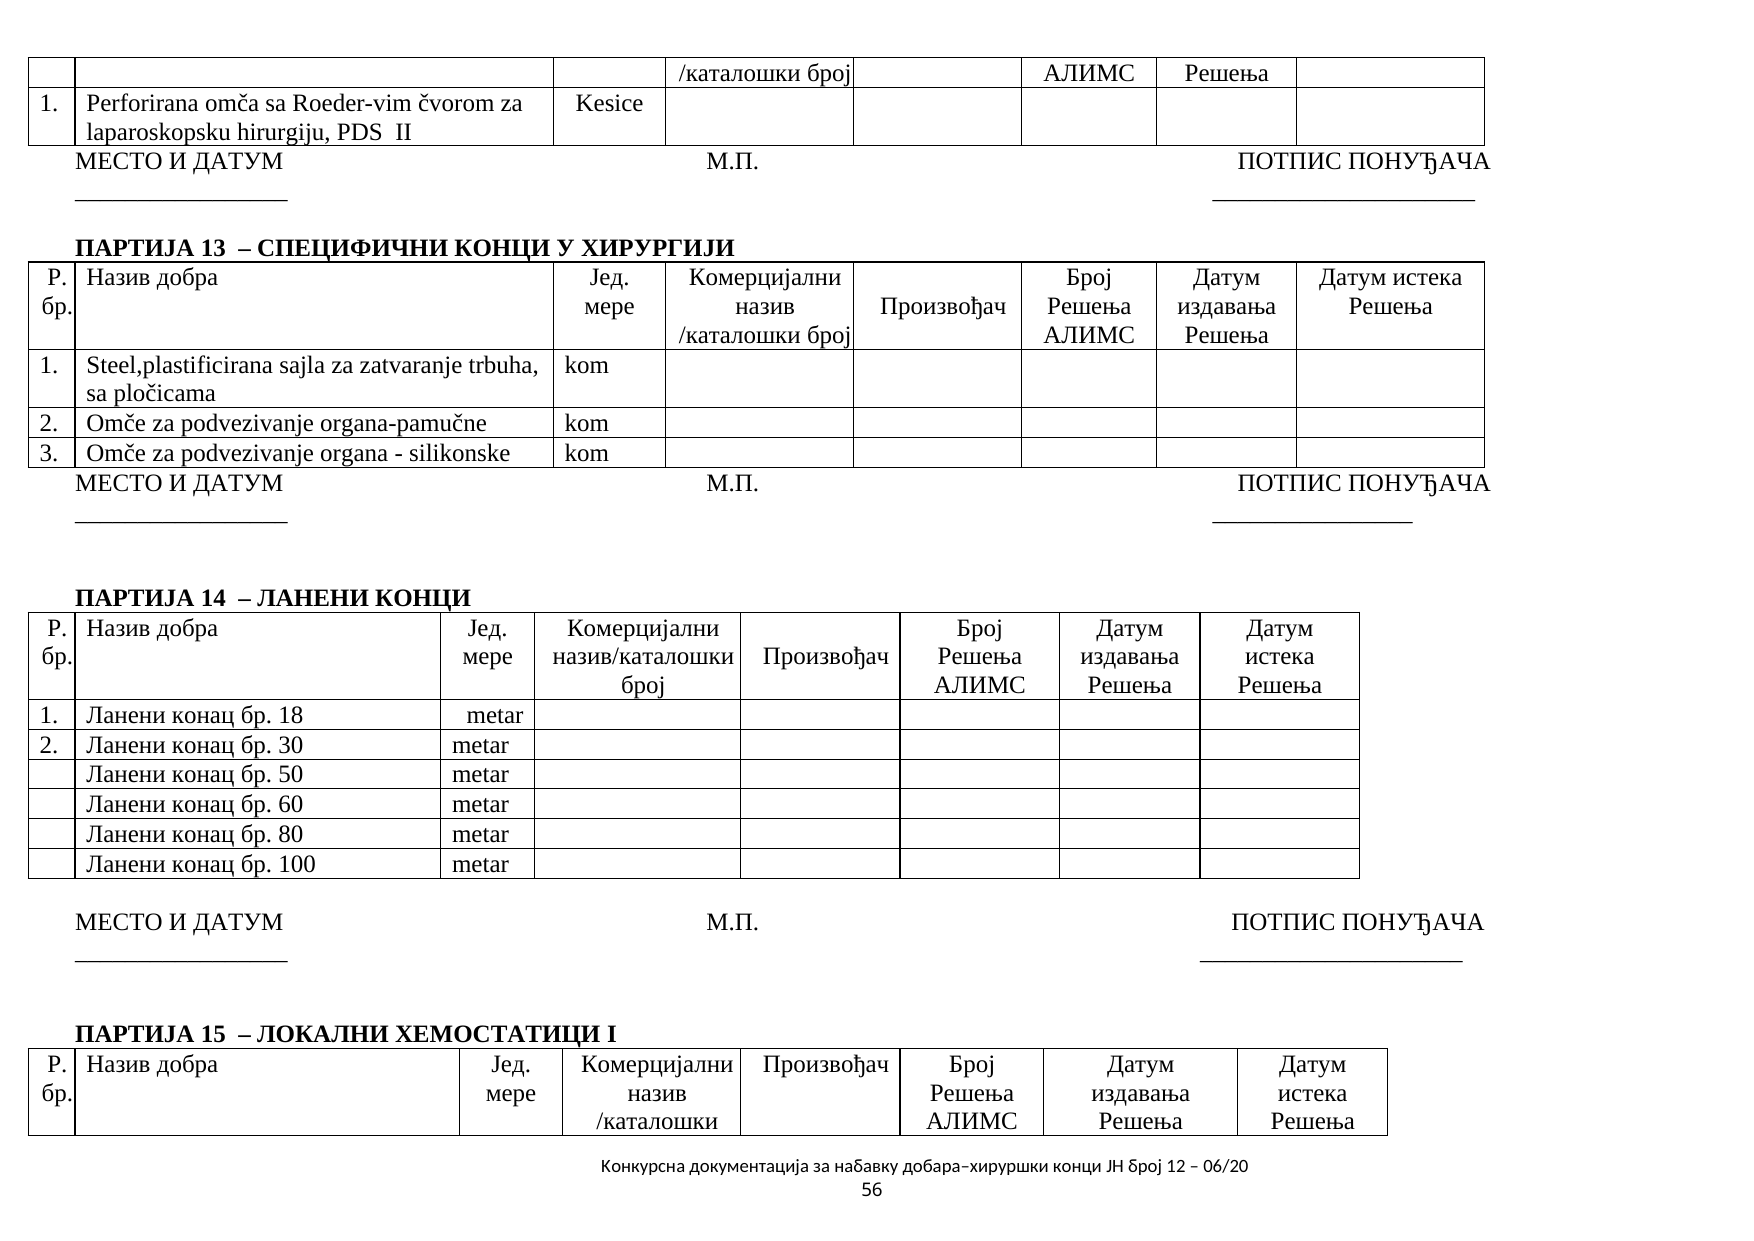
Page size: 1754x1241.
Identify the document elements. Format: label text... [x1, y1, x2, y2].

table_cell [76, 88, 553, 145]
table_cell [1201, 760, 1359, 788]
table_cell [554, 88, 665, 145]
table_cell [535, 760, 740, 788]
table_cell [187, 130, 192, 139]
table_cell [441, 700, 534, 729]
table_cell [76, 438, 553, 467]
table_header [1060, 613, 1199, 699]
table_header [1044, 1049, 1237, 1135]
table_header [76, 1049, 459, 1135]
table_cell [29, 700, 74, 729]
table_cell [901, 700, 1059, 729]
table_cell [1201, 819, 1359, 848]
text ПАРТИЈА 15 – ЛОКАЛНИ ХЕМОСТАТИЦИ I [75, 1019, 1668, 1048]
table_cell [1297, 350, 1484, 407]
text _________________ ________________ [75, 497, 1668, 525]
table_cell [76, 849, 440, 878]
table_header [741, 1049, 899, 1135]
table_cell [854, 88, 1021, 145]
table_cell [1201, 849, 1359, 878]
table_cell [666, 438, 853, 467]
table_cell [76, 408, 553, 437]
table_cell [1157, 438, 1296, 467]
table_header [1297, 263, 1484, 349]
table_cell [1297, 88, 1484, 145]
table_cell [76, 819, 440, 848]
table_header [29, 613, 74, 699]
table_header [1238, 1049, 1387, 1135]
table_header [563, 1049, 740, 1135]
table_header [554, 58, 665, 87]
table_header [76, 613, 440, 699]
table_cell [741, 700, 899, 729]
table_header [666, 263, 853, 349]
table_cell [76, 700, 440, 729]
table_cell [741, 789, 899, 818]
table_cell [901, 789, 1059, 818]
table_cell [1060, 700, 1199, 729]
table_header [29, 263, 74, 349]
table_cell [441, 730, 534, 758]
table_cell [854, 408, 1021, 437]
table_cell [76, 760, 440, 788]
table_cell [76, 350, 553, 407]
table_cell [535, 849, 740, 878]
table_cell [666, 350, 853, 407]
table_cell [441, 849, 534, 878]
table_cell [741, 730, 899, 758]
text МЕСТО И ДАТУМ М.П. ПОТПИС ПОНУЂАЧА [75, 907, 1668, 936]
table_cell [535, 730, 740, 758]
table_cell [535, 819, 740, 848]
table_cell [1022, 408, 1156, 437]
text ПАРТИЈА 13 – СПЕЦИФИЧНИ КОНЦИ У ХИРУРГИЈИ [75, 233, 1668, 261]
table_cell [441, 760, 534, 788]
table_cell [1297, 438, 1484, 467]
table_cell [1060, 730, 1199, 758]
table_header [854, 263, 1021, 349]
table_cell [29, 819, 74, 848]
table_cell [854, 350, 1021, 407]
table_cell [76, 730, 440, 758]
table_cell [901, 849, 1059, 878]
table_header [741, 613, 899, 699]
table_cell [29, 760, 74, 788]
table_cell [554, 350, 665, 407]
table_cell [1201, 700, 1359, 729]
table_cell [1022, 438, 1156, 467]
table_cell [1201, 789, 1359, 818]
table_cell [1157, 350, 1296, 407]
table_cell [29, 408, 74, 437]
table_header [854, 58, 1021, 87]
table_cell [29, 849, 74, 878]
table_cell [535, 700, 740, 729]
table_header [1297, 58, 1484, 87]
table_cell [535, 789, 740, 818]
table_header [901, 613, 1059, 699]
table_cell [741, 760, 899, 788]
text МЕСТО И ДАТУМ М.П. ПОТПИС ПОНУЂАЧА [75, 468, 1668, 497]
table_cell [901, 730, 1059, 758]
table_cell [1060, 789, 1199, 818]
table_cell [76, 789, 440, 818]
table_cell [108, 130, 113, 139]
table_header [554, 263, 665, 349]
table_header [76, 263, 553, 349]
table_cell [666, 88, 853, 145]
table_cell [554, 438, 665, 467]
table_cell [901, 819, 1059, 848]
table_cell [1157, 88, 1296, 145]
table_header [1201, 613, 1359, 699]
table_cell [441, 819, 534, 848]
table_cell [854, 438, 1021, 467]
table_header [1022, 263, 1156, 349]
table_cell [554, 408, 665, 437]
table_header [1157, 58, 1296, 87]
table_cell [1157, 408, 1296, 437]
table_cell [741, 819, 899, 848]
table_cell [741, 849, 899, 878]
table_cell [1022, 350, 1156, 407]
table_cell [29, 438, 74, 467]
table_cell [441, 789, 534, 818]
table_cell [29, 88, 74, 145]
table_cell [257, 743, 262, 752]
text ПАРТИЈА 14 – ЛАНЕНИ КОНЦИ [75, 583, 1668, 612]
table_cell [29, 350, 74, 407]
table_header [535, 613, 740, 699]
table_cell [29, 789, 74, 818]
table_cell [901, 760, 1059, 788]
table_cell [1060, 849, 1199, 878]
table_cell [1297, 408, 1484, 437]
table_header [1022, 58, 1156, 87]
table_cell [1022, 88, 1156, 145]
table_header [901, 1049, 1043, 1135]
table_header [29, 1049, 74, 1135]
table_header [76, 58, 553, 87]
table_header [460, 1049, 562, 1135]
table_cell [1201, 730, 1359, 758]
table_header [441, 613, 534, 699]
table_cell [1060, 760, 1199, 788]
text _________________ _____________________ [75, 936, 1668, 965]
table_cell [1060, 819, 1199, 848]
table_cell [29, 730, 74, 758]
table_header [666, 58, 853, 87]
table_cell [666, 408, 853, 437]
text _________________ _____________________ [75, 175, 1668, 204]
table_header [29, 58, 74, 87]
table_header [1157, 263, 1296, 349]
text МЕСТО И ДАТУМ М.П. ПОТПИС ПОНУЂАЧА [75, 146, 1668, 175]
